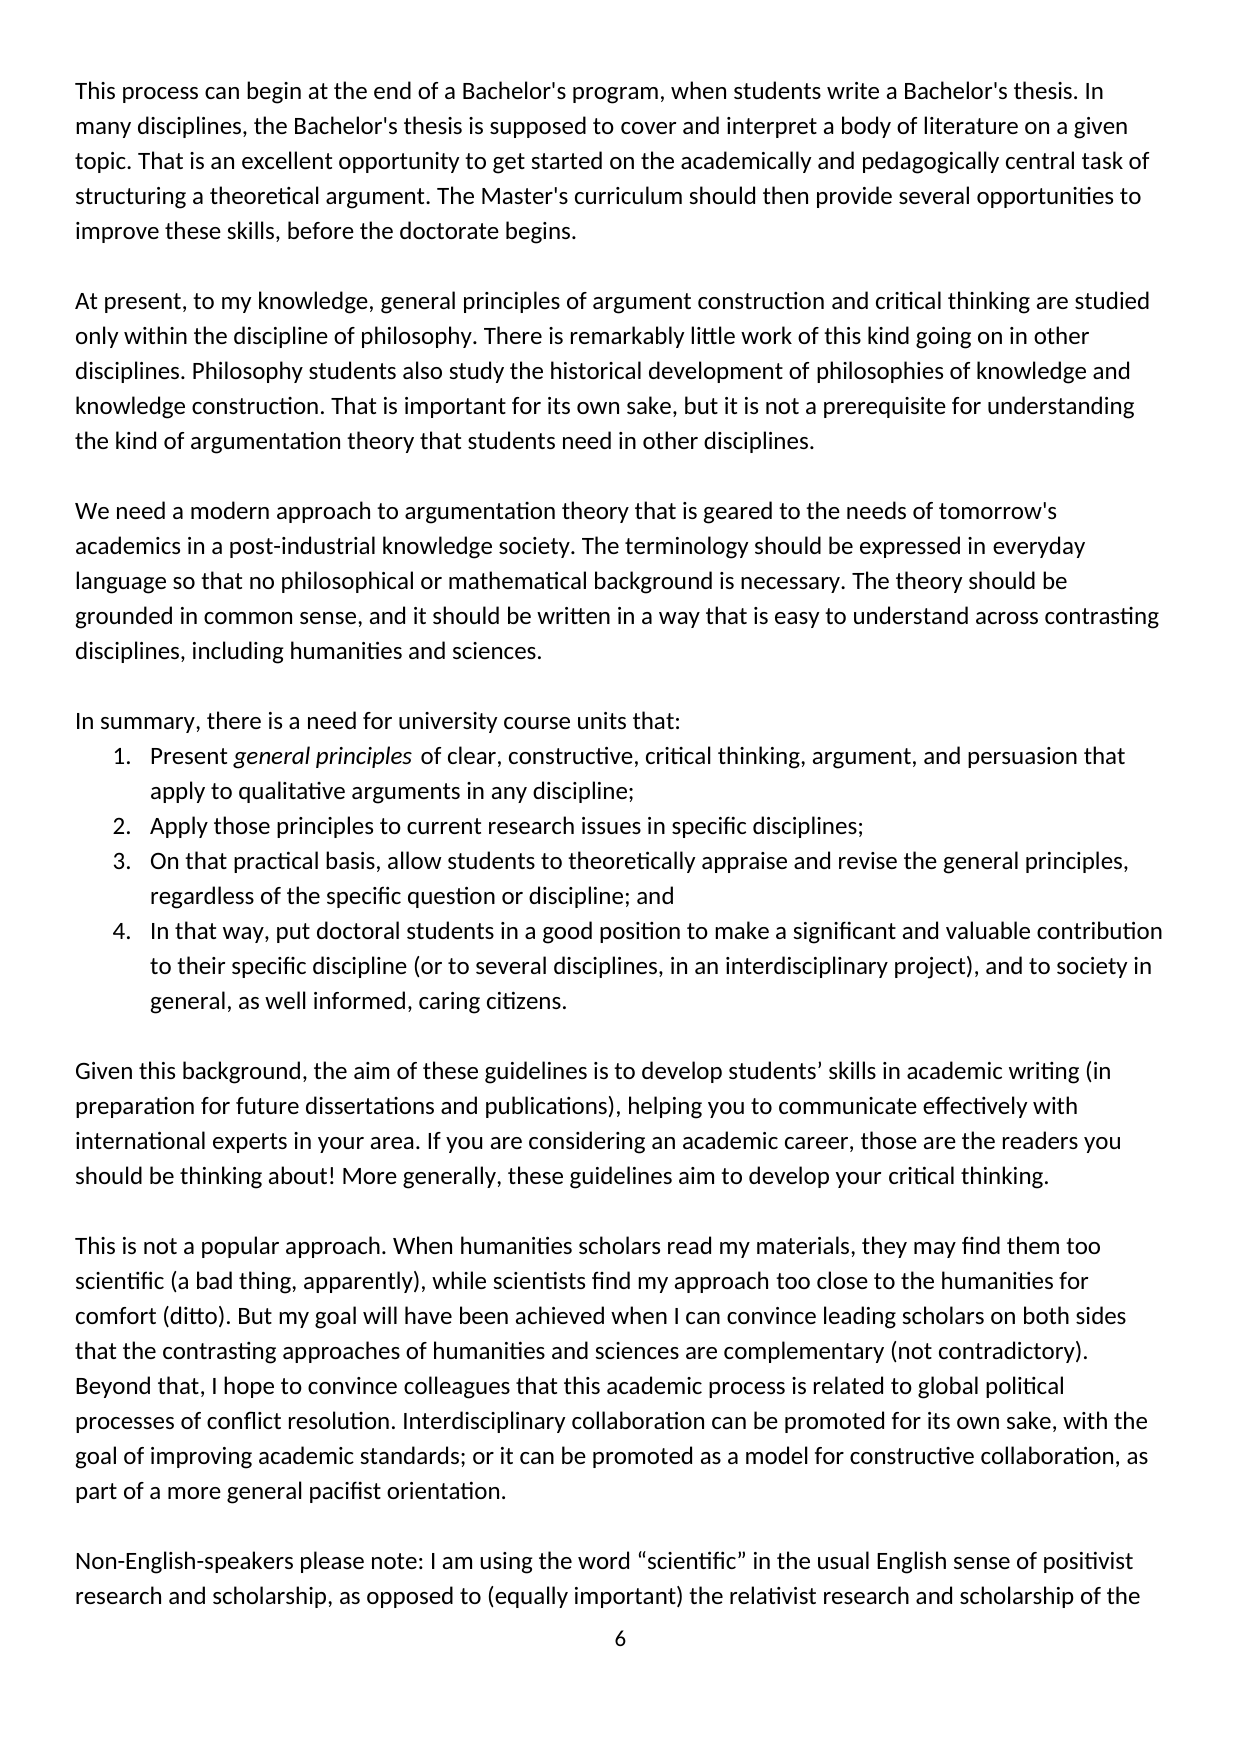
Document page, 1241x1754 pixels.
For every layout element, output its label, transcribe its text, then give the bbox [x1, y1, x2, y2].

list In that way, put doctoral students in a good position to make a significant and valuable contribution to their specific discipline (or to several disciplines, in an interdisciplinary project), and to society in general, as well informed, caring citizens. [112, 915, 1165, 1016]
text We need a modern approach to argumentation theory that is geared to the needs of tomorrow's academics in a post-industrial knowledge society. The terminology should be expressed in everyday language so that no philosophical or mathematical background is necessary. The theory should be grounded in common sense, and it should be written in a way that is easy to understand across contrasting disciplines, including humanities and sciences. In summary, there is a need for university course units that: [75, 495, 1165, 736]
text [75, 1545, 1165, 1611]
text Given this background, the aim of these guidelines is to develop students’ skills in academic writing (in preparation for future dissertations and publications), helping you to communicate effectively with international experts in your area. If you are considering an academic career, those are the readers you should be thinking about! More generally, these guidelines aim to develop your critical thinking. [75, 1055, 1165, 1191]
text This process can begin at the end of a Bachelor's program, when students write a Bachelor's thesis. In many disciplines, the Bachelor's thesis is supposed to cover and interpret a body of literature on a given topic. That is an excellent opportunity to get started on the academically and pedagogically central task of structuring a theoretical argument. The Master's curriculum should then provide several opportunities to improve these skills, before the doctorate begins. At present, to my knowledge, general principles of argument construction and critical thinking are studied only within the discipline of philosophy. There is remarkably little work of this kind going on in other disciplines. Philosophy students also study the historical development of philosophies of knowledge and knowledge construction. That is important for its own sake, but it is not a prerequisite for understanding the kind of argumentation theory that students need in other disciplines. [75, 75, 1165, 456]
list Apply those principles to current research issues in specific disciplines; [112, 810, 1165, 841]
list Present general principles of clear, constructive, critical thinking, argument, and persuasion that apply to qualitative arguments in any discipline; [112, 740, 1165, 806]
list On that practical basis, allow students to theoretically appraise and revise the general principles, regardless of the specific question or discipline; and [112, 845, 1165, 911]
text This is not a popular approach. When humanities scholars read my materials, they may find them too scientific (a bad thing, apparently), while scientists find my approach too close to the humanities for comfort (ditto). But my goal will have been achieved when I can convince leading scholars on both sides that the contrasting approaches of humanities and sciences are complementary (not contradictory). Beyond that, I hope to convince colleagues that this academic process is related to global political processes of conflict resolution. Interdisciplinary collaboration can be promoted for its own sake, with the goal of improving academic standards; or it can be promoted as a model for constructive collaboration, as part of a more general pacifist orientation. [75, 1230, 1165, 1506]
